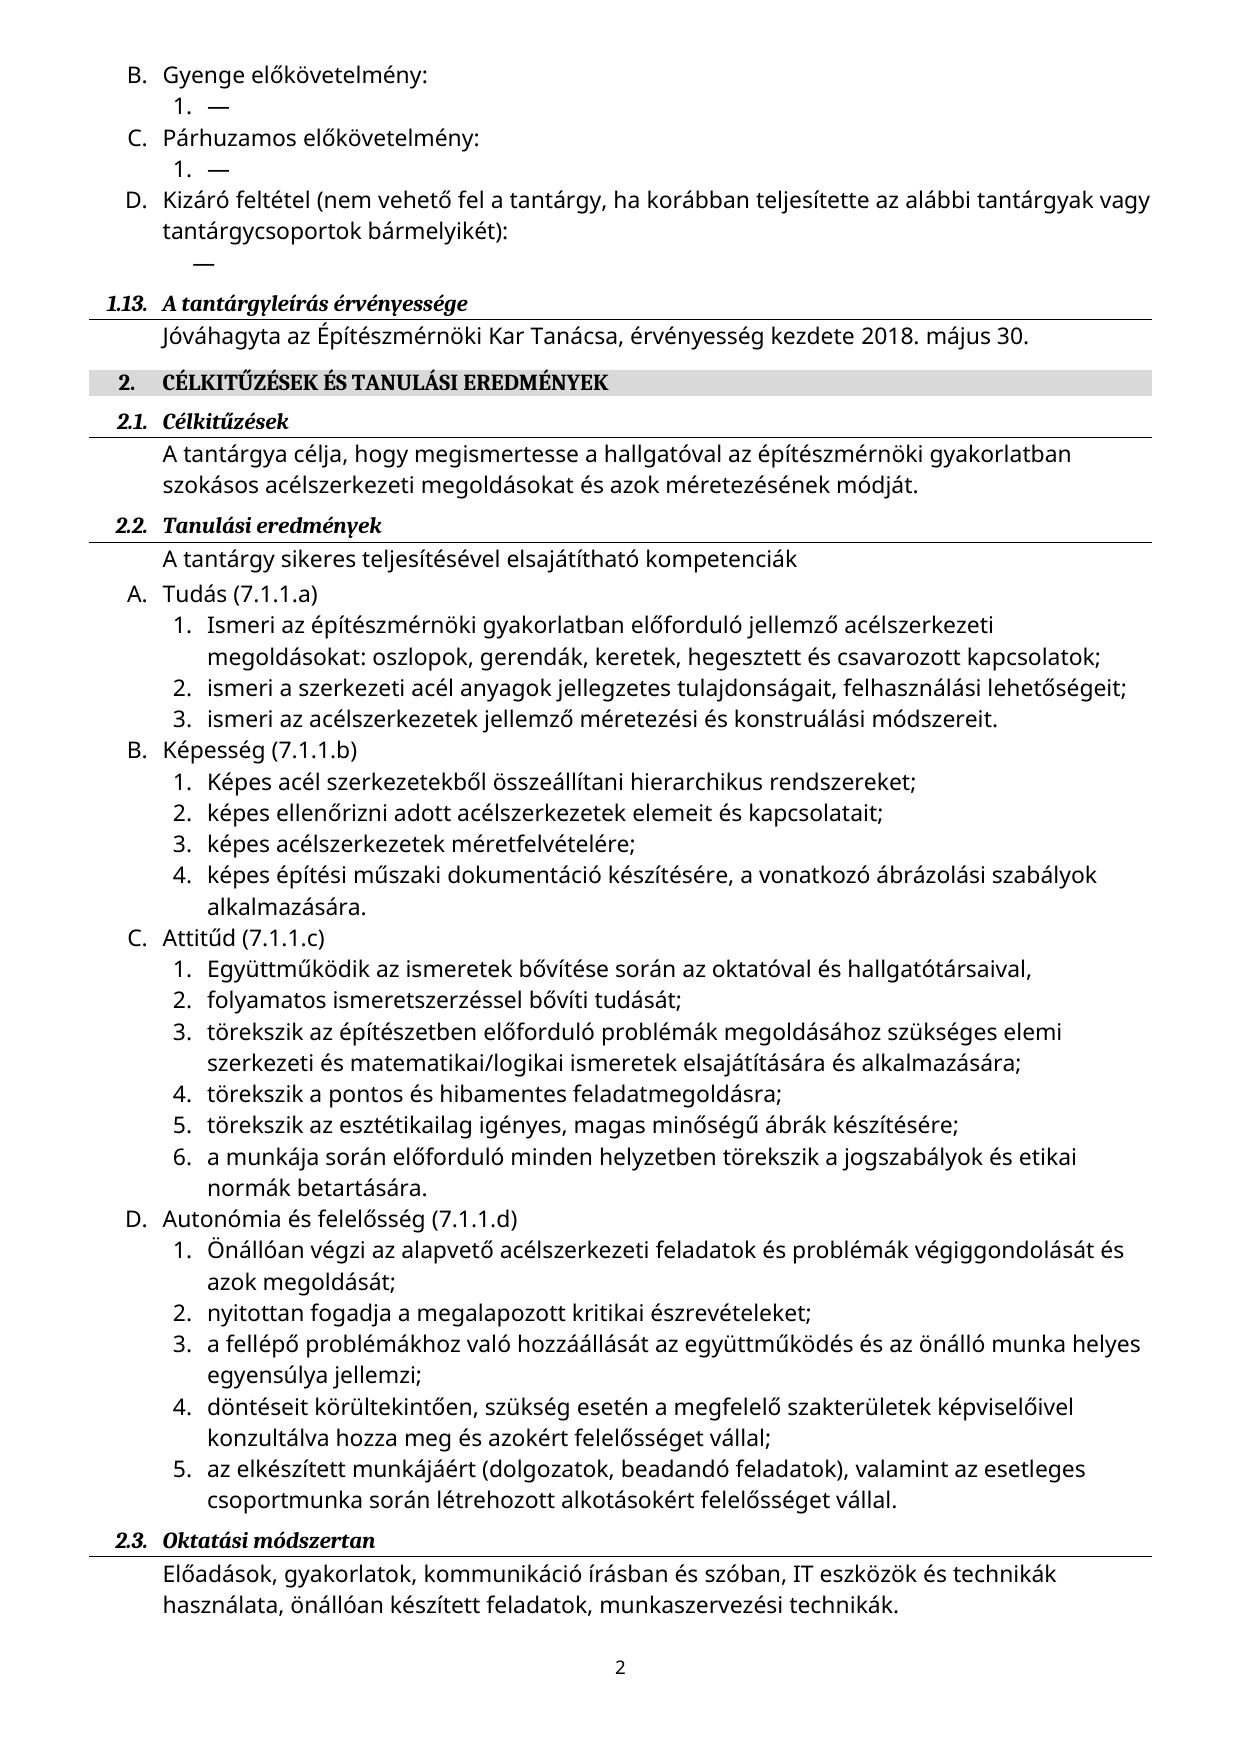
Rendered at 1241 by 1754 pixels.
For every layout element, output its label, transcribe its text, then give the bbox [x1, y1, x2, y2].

subtitle Párhuzamos előkövetelmény: [148, 122, 1152, 153]
subtitle Kizáró feltétel (nem vehető fel a tantárgy, ha korábban teljesítette az alábbi tantárgyak vagy tantárgycsoportok bármelyikét): [148, 184, 1152, 247]
subtitle Célkitűzések és tanulási eredmények [89, 370, 1152, 396]
text Jóváhagyta az Építészmérnöki Kar Tanácsa, érvényesség kezdete [162, 320, 1137, 351]
subtitle Oktatási módszertan [89, 1528, 1152, 1556]
subtitle Képesség (7.1.1.b) [148, 734, 1152, 766]
subtitle Tanulási eredmények [89, 513, 1152, 542]
subtitle A tantárgyleírás érvényessége [89, 290, 1152, 319]
subtitle Tudás (7.1.1.a) [148, 578, 1152, 609]
subtitle Gyenge előkövetelmény: [148, 59, 1152, 90]
subtitle Autonómia és felelősség (7.1.1.d) [148, 1203, 1152, 1234]
subtitle Attitűd (7.1.1.c) [148, 922, 1152, 953]
subtitle Célkitűzések [89, 409, 1152, 437]
text A tantárgy sikeres teljesítésével elsajátítható kompetenciák [162, 543, 1137, 574]
